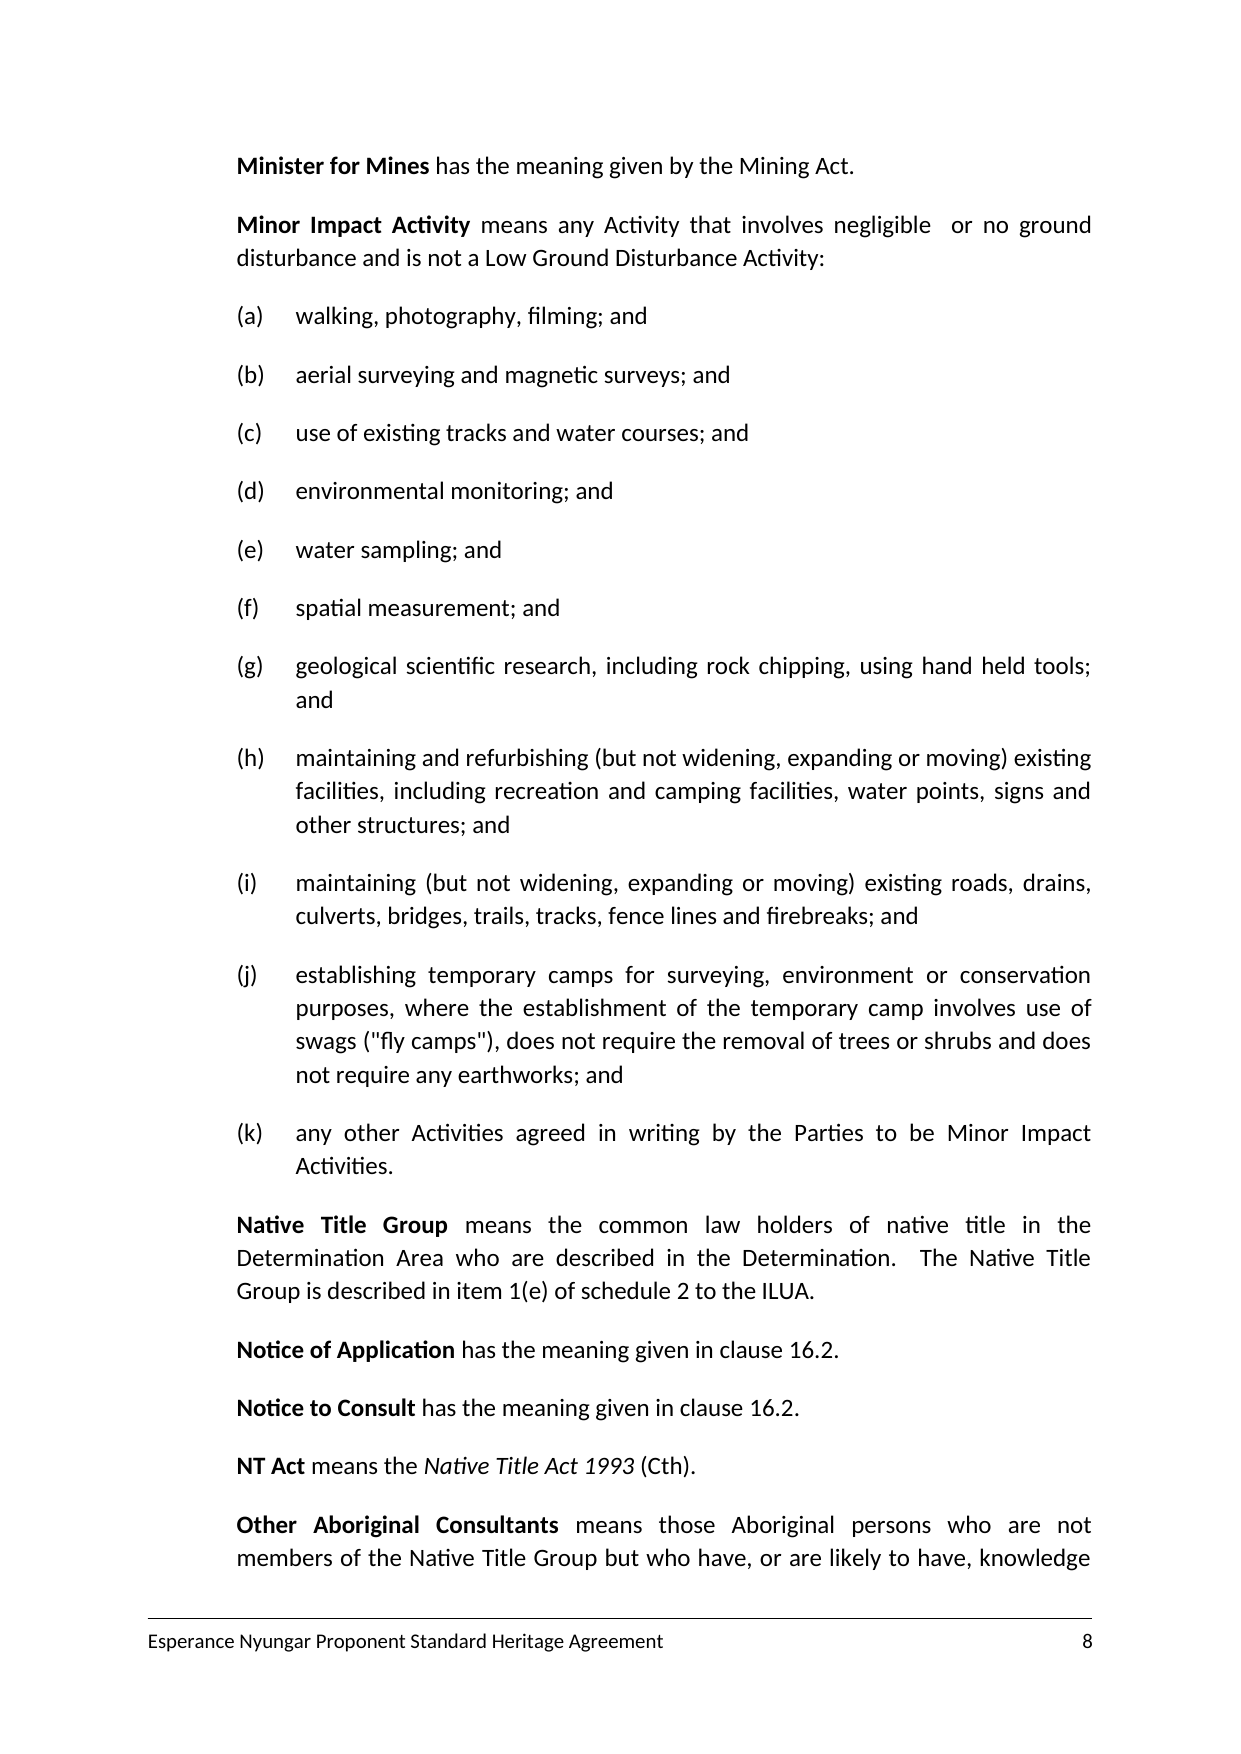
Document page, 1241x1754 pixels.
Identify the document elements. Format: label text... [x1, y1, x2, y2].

text environmental monitoring; and [236, 473, 1092, 506]
text water sampling; and [236, 531, 1092, 564]
text Notice to Consult has the meaning given in clause 16.2. [236, 1389, 1092, 1423]
text maintaining and refurbishing (but not widening, expanding or moving) existing facilities, including recreation and camping facilities, water points, signs and other structures; and [236, 739, 1092, 839]
text establishing temporary camps for surveying, environment or conservation purposes, where the establishment of the temporary camp involves use of swags ("fly camps"), does not require the removal of trees or shrubs and does not require any earthworks; and [236, 956, 1092, 1089]
text walking, photography, filming; and [236, 298, 1092, 331]
text maintaining (but not widening, expanding or moving) existing roads, drains, culverts, bridges, trails, tracks, fence lines and firebreaks; and [236, 864, 1092, 931]
text spatial measurement; and [236, 589, 1092, 623]
text geological scientific research, including rock chipping, using hand held tools; and [236, 648, 1092, 714]
text any other Activities agreed in writing by the Parties to be Minor Impact Activities. [236, 1114, 1092, 1181]
text Notice of Application has the meaning given in clause 16.2. [236, 1331, 1092, 1364]
text Minor Impact Activity means any Activity that involves negligible or no ground disturbance and is not a Low Ground Disturbance Activity: [236, 206, 1092, 273]
text NT Act means the Native Title Act 1993 (Cth). [236, 1448, 1092, 1481]
text use of existing tracks and water courses; and [236, 414, 1092, 448]
text Native Title Group means the common law holders of native title in the Determination Area who are described in the Determination. The Native Title Group is described in item 1(e) of schedule 2 to the ILUA. [236, 1206, 1092, 1306]
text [236, 1506, 1092, 1573]
text aerial surveying and magnetic surveys; and [236, 356, 1092, 389]
text Minister for Mines has the meaning given by the Mining Act. [236, 148, 1092, 181]
